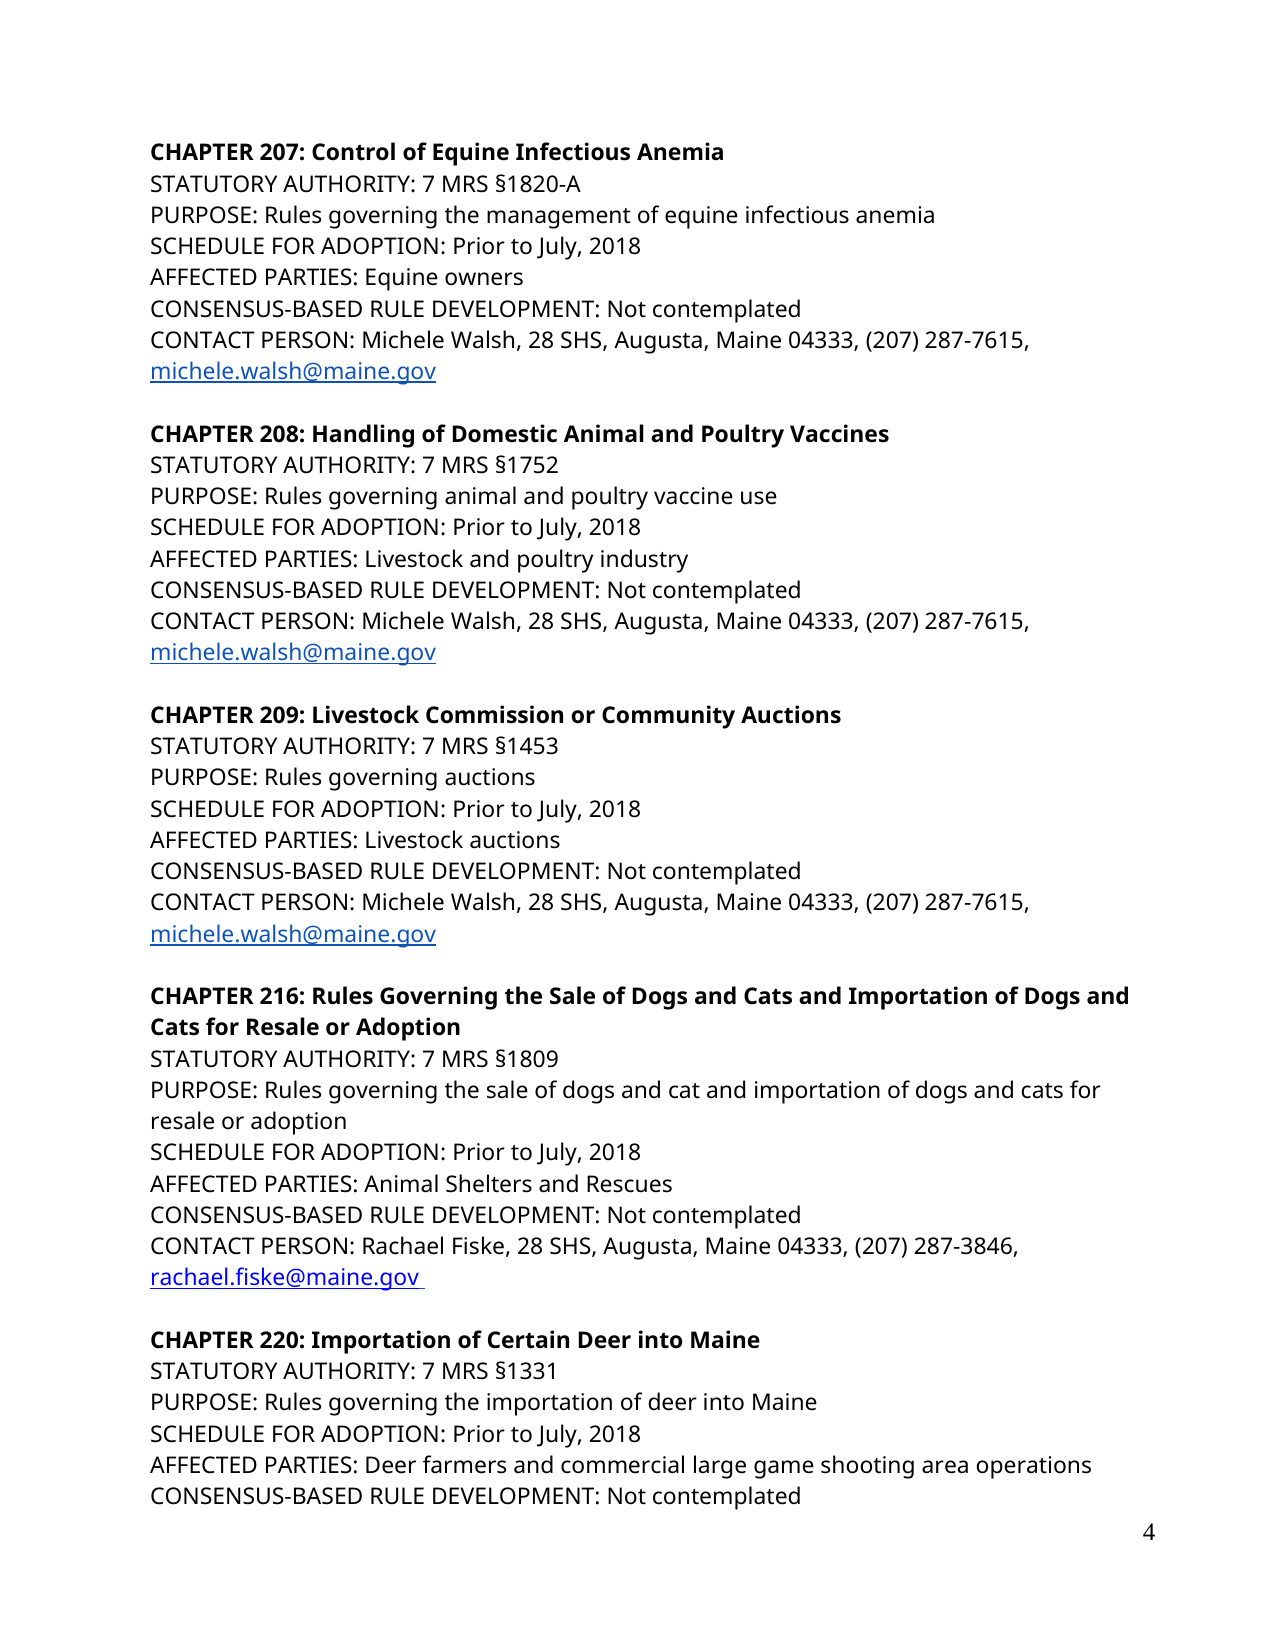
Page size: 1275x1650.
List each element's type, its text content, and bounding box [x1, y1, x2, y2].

text CONSENSUS-BASED RULE DEVELOPMENT: Not contemplated [150, 574, 1155, 605]
text CONSENSUS-BASED RULE DEVELOPMENT: Not contemplated [150, 1480, 1155, 1511]
text CONSENSUS-BASED RULE DEVELOPMENT: Not contemplated [150, 1199, 1155, 1230]
text STATUTORY AUTHORITY: 7 MRS §1453 [150, 730, 1155, 761]
text SCHEDULE FOR ADOPTION: Prior to July, 2018 [150, 511, 1155, 542]
text PURPOSE: Rules governing animal and poultry vaccine use [150, 480, 1155, 511]
text STATUTORY AUTHORITY: 7 MRS §1820-A [150, 167, 1155, 199]
text CHAPTER 220: Importation of Certain Deer into Maine [150, 1324, 1155, 1355]
text AFFECTED PARTIES: Livestock and poultry industry [150, 542, 1155, 574]
text AFFECTED PARTIES: Equine owners [150, 261, 1155, 292]
text CHAPTER 216: Rules Governing the Sale of Dogs and Cats and Importation of Dogs and Cats for Resale or Adoption [150, 980, 1155, 1042]
text AFFECTED PARTIES: Animal Shelters and Rescues [150, 1167, 1155, 1199]
text PURPOSE: Rules governing the sale of dogs and cat and importation of dogs and cats for resale or adoption [150, 1074, 1155, 1136]
text CHAPTER 207: Control of Equine Infectious Anemia [150, 136, 1155, 167]
text CONTACT PERSON: Michele Walsh, 28 SHS, Augusta, Maine 04333, (207) 287-7615, michele.walsh@maine.gov [150, 886, 1155, 949]
text PURPOSE: Rules governing the importation of deer into Maine [150, 1386, 1155, 1417]
text STATUTORY AUTHORITY: 7 MRS §1752 [150, 449, 1155, 480]
text CONSENSUS-BASED RULE DEVELOPMENT: Not contemplated [150, 855, 1155, 886]
text CONSENSUS-BASED RULE DEVELOPMENT: Not contemplated [150, 292, 1155, 324]
text CONTACT PERSON: Michele Walsh, 28 SHS, Augusta, Maine 04333, (207) 287-7615, michele.walsh@maine.gov [150, 324, 1155, 386]
text SCHEDULE FOR ADOPTION: Prior to July, 2018 [150, 230, 1155, 261]
text SCHEDULE FOR ADOPTION: Prior to July, 2018 [150, 1417, 1155, 1449]
text CONTACT PERSON: Rachael Fiske, 28 SHS, Augusta, Maine 04333, (207) 287-3846, rachael.fiske@maine.gov [150, 1230, 1155, 1292]
text PURPOSE: Rules governing auctions [150, 761, 1155, 792]
text AFFECTED PARTIES: Deer farmers and commercial large game shooting area operations [150, 1449, 1155, 1480]
text CHAPTER 208: Handling of Domestic Animal and Poultry Vaccines [150, 417, 1155, 449]
text STATUTORY AUTHORITY: 7 MRS §1331 [150, 1355, 1155, 1386]
text SCHEDULE FOR ADOPTION: Prior to July, 2018 [150, 1136, 1155, 1167]
text PURPOSE: Rules governing the management of equine infectious anemia [150, 199, 1155, 230]
text STATUTORY AUTHORITY: 7 MRS §1809 [150, 1042, 1155, 1074]
text SCHEDULE FOR ADOPTION: Prior to July, 2018 [150, 792, 1155, 824]
text CHAPTER 209: Livestock Commission or Community Auctions [150, 699, 1155, 730]
text AFFECTED PARTIES: Livestock auctions [150, 824, 1155, 855]
text CONTACT PERSON: Michele Walsh, 28 SHS, Augusta, Maine 04333, (207) 287-7615, michele.walsh@maine.gov [150, 605, 1155, 667]
